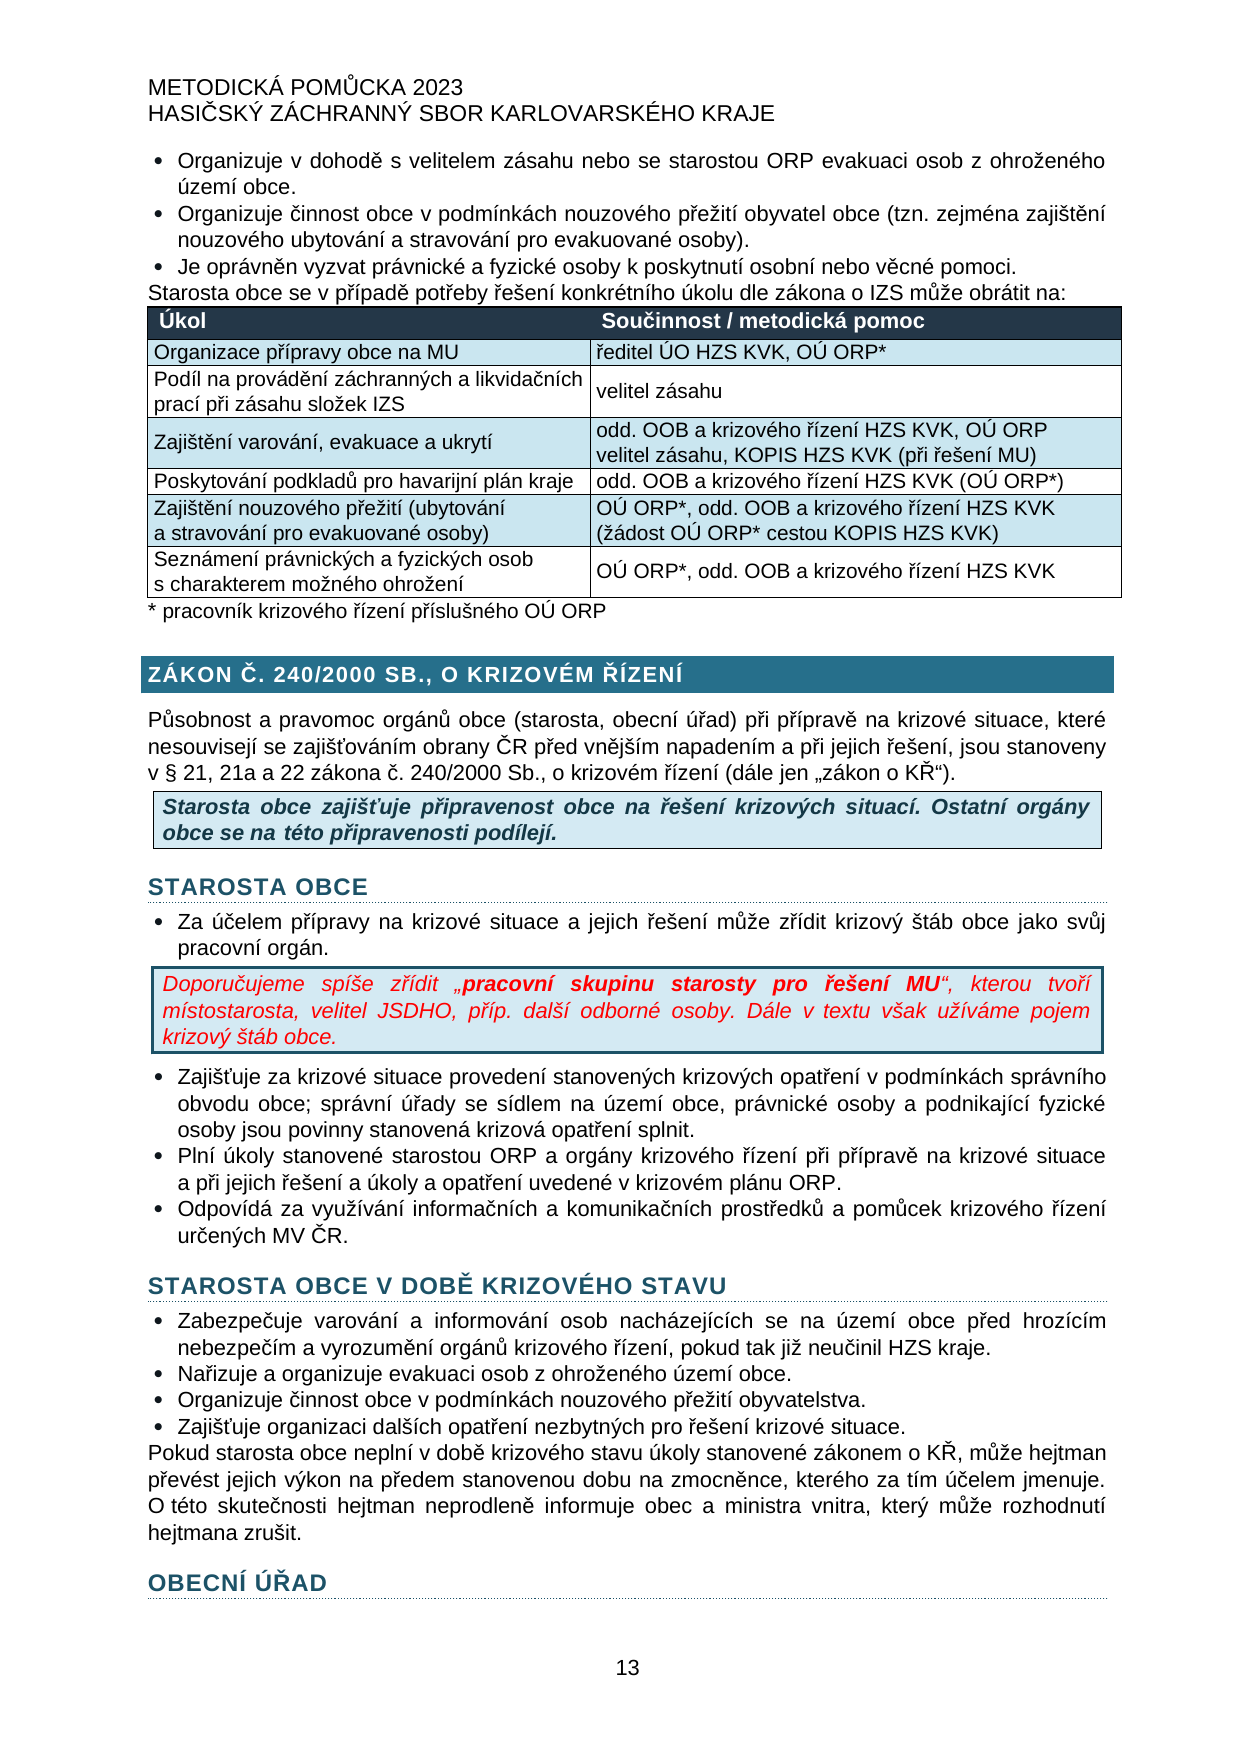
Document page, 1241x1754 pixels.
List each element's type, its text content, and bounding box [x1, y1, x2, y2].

table_cell Zajištění varování, evakuace a ukrytí [148, 418, 590, 468]
text Starosta obce zajišťuje připravenost obce na řešení krizových situací. Ostatní orgány obce se na této připravenosti podílejí. [154, 792, 1101, 848]
list Za účelem přípravy na krizové situace a jejich řešení může zřídit krizový štáb obce jako svůj pracovní orgán. [155, 909, 1107, 960]
table_header Součinnost / metodická pomoc [590, 308, 1121, 339]
subtitle Starosta obce [148, 872, 1107, 903]
table_header Úkol [148, 308, 590, 339]
list Plní úkoly stanovené starostou ORP a orgány krizového řízení při přípravě na krizové situace a při jejich řešení a úkoly a opatření uvedené v krizovém plánu ORP. [154, 1143, 1107, 1195]
table_cell velitel zásahu [591, 366, 1121, 417]
list Odpovídá za využívání informačních a komunikačních prostředků a pomůcek krizového řízení určených MV ČR. [154, 1196, 1107, 1248]
table_cell Seznámení právnických a fyzických osob s charakterem možného ohrožení [148, 547, 590, 597]
list Doporučujeme spíše zřídit „pracovní skupinu starosty pro řešení MU“, kterou tvoří místostarosta, velitel JSDHO, příp. další odborné osoby. Dále v textu však užíváme pojem krizový štáb obce. [154, 969, 1101, 1051]
list Organizuje činnost obce v podmínkách nouzového přežití obyvatel obce (tzn. zejména zajištění nouzového ubytování a stravování pro evakuované osoby). [154, 201, 1107, 252]
table_cell OÚ ORP*, odd. OOB a krizového řízení HZS KVK (žádost OÚ ORP* cestou KOPIS HZS KVK) [591, 495, 1121, 546]
table_cell Zajištění nouzového přežití (ubytování a stravování pro evakuované osoby) [148, 495, 590, 546]
table_cell odd. OOB a krizového řízení HZS KVK (OÚ ORP*) [591, 469, 1121, 494]
list Zajišťuje organizaci dalších opatření nezbytných pro řešení krizové situace. [154, 1414, 1107, 1439]
text * pracovník krizového řízení příslušného OÚ ORP [148, 598, 1107, 623]
list Zajišťuje za krizové situace provedení stanovených krizových opatření v podmínkách správního obvodu obce; správní úřady se sídlem na území obce, právnické osoby a podnikající fyzické osoby jsou povinny stanovená krizová opatření splnit. [155, 1064, 1107, 1142]
text Starosta obce se v případě potřeby řešení konkrétního úkolu dle zákona o IZS může obrátit na: [148, 280, 1107, 305]
subtitle Zákon č. 240/2000 Sb., o krizovém řízení [148, 662, 1107, 687]
table_cell odd. OOB a krizového řízení HZS KVK, OÚ ORP velitel zásahu, KOPIS HZS KVK (při řešení MU) [591, 418, 1121, 468]
list Zabezpečuje varování a informování osob nacházejících se na území obce před hrozícím nebezpečím a vyrozumění orgánů krizového řízení, pokud tak již neučinil HZS kraje. [154, 1308, 1107, 1360]
table_cell Organizace přípravy obce na MU [148, 340, 590, 365]
table_cell Podíl na provádění záchranných a likvidačních prací při zásahu složek IZS [148, 366, 590, 417]
list Organizuje v dohodě s velitelem zásahu nebo se starostou ORP evakuaci osob z ohroženého území obce. [154, 148, 1107, 199]
subtitle starosta obce V době krizového stavu [148, 1272, 1107, 1302]
table_cell OÚ ORP*, odd. OOB a krizového řízení HZS KVK [591, 547, 1121, 597]
table_cell ředitel ÚO HZS KVK, OÚ ORP* [591, 340, 1121, 365]
text Pokud starosta obce neplní v době krizového stavu úkoly stanovené zákonem o KŘ, může hejtman převést jejich výkon na předem stanovenou dobu na zmocněnce, kterého za tím účelem jmenuje. O této skutečnosti hejtman neprodleně informuje obec a ministra vnitra, který může rozhodnutí hejtmana zrušit. [148, 1440, 1107, 1545]
subtitle Obecní úřad [148, 1569, 1107, 1599]
list Nařizuje a organizuje evakuaci osob z ohroženého území obce. [154, 1361, 1107, 1386]
list Je oprávněn vyzvat právnické a fyzické osoby k poskytnutí osobní nebo věcné pomoci. [154, 253, 1107, 279]
table_cell Poskytování podkladů pro havarijní plán kraje [148, 469, 590, 494]
text Působnost a pravomoc orgánů obce (starosta, obecní úřad) při přípravě na krizové situace, které nesouvisejí se zajišťováním obrany ČR před vnějším napadením a při jejich řešení, jsou stanoveny v § 21, 21a a 22 zákona č. 240/2000 Sb., o krizovém řízení (dále jen „zákon o KŘ“). [148, 707, 1107, 785]
list Organizuje činnost obce v podmínkách nouzového přežití obyvatelstva. [154, 1387, 1107, 1413]
